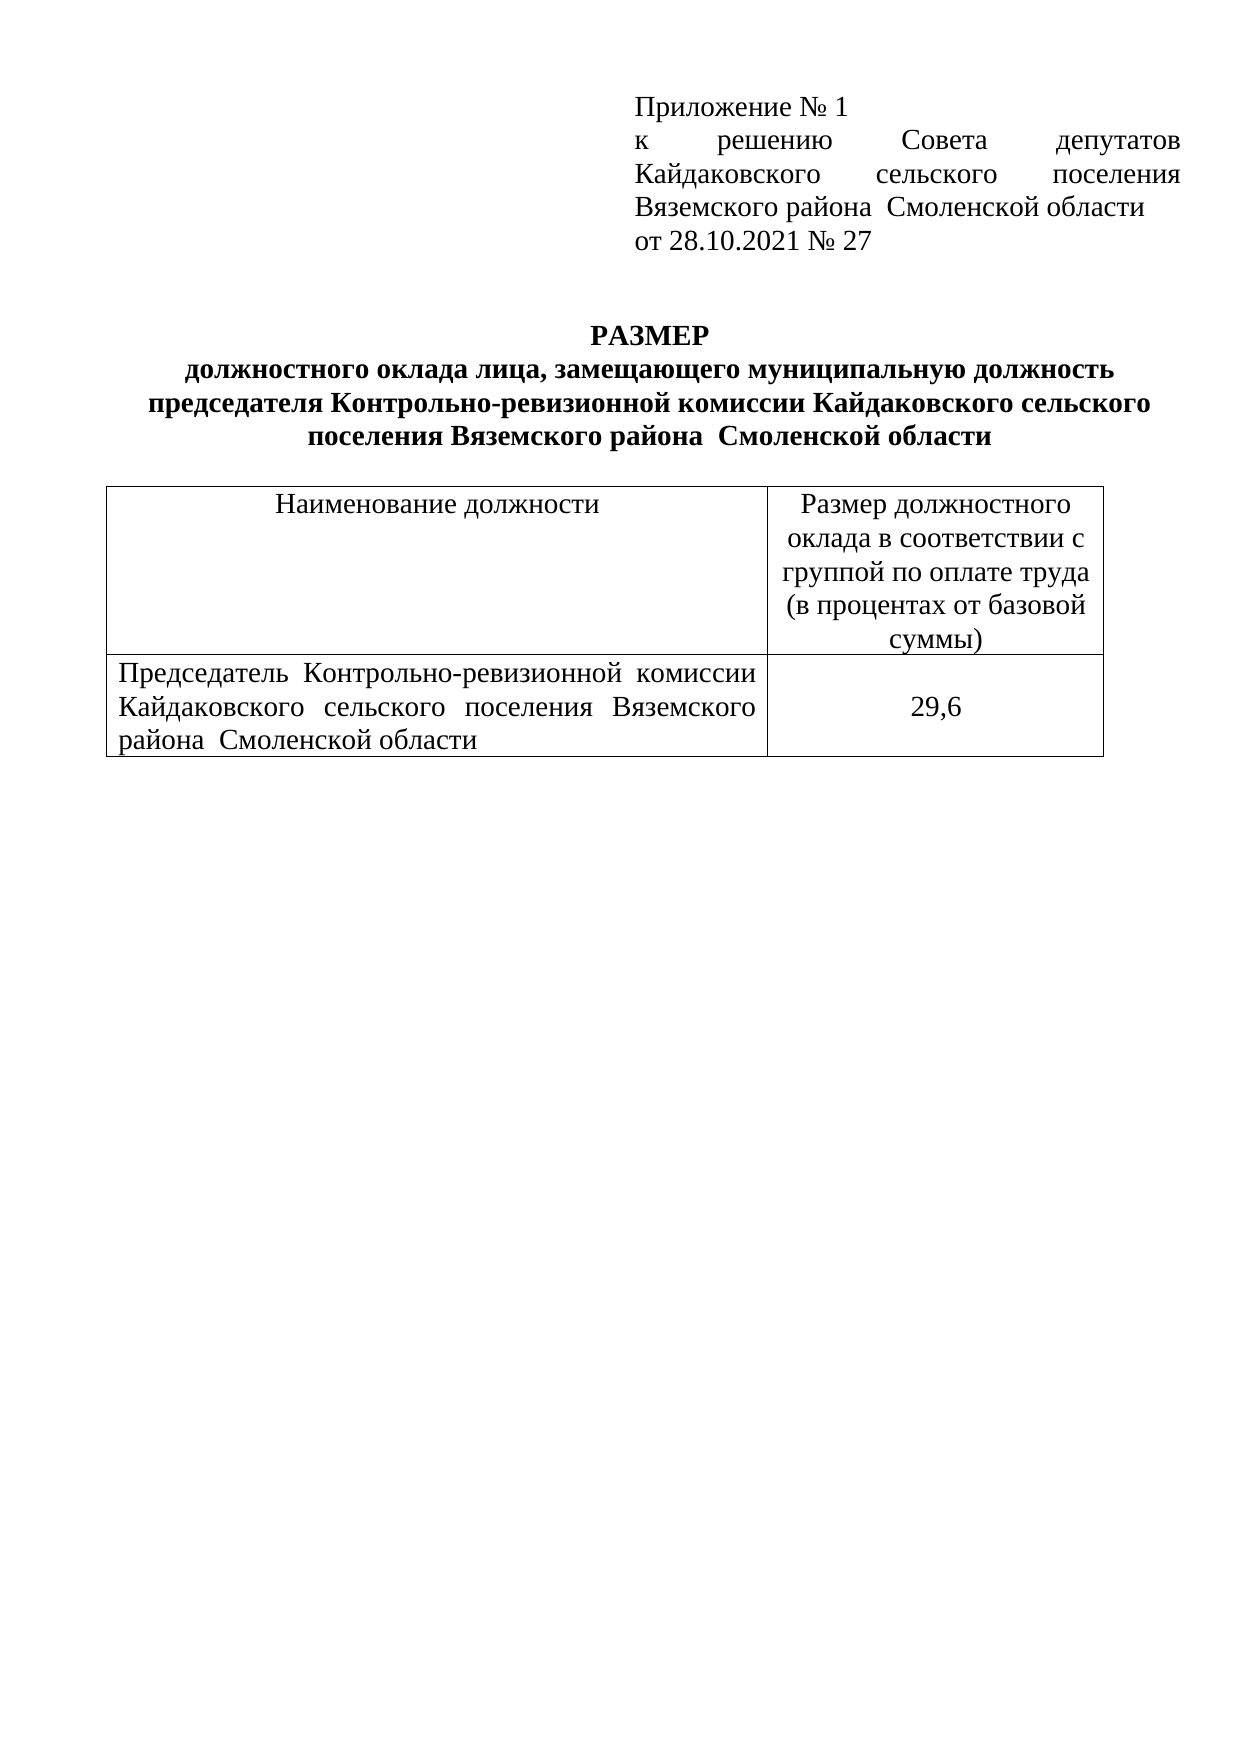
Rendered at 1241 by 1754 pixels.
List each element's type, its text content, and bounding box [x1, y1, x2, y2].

text Приложение № 1 [634, 89, 1181, 122]
table_cell 29,6 [768, 655, 1103, 756]
text должностного оклада лица, замещающего муниципальную должность председателя Контрольно-ревизионной комиссии Кайдаковского сельского поселения Вяземского района Смоленской области [118, 351, 1181, 452]
text от 28.10.2021 № 27 [634, 223, 1181, 256]
text РАЗМЕР [118, 318, 1181, 351]
table_cell Председатель Контрольно-ревизионной комиссии Кайдаковского сельского поселения Вяземского района Смоленской области [107, 655, 767, 756]
table_header Наименование должности [107, 487, 767, 654]
table_header Размер должностного оклада в соответствии с группой по оплате труда (в процентах от базовой суммы) [768, 487, 1103, 654]
text к решению Совета депутатов Кайдаковского сельского поселения Вяземского района Смоленской области [634, 122, 1181, 223]
